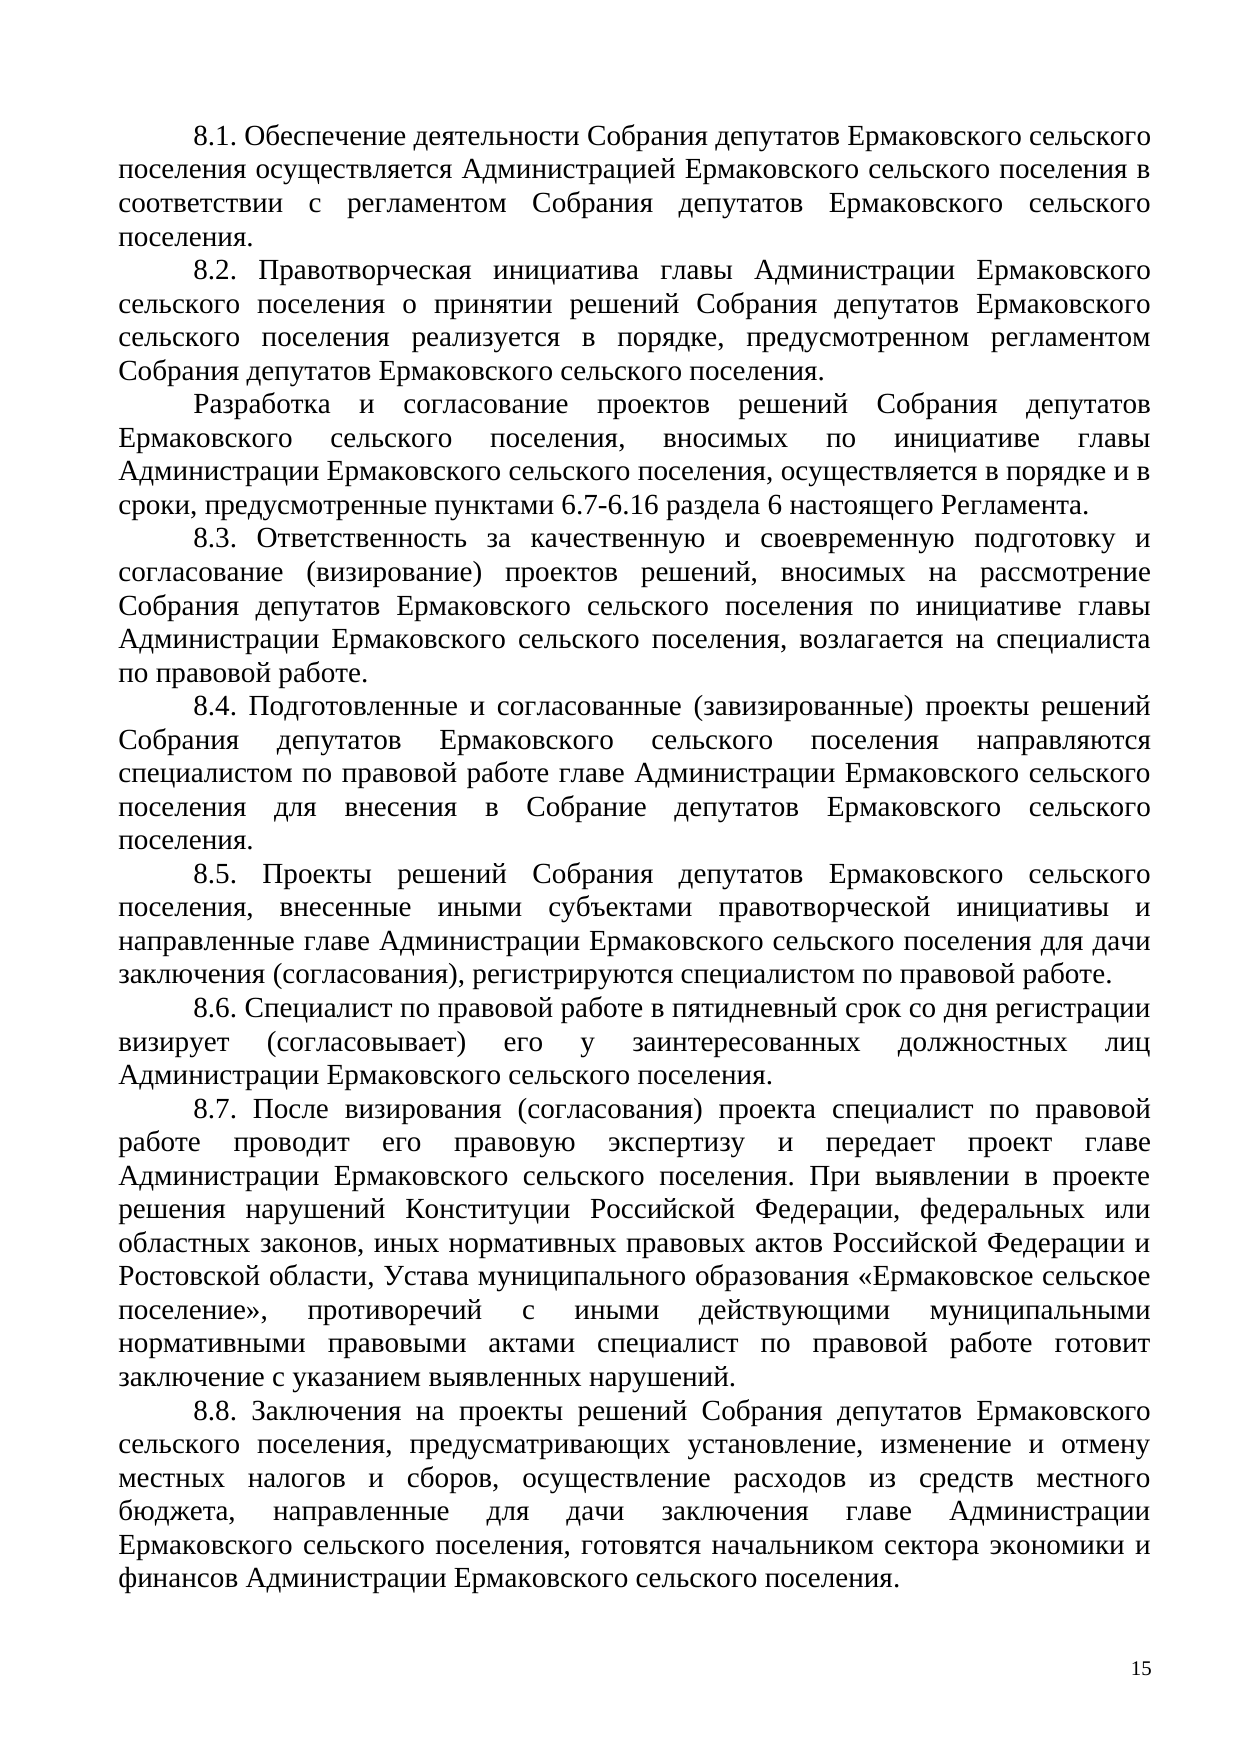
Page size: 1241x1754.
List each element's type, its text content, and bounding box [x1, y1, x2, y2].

text 8.3. Ответственность за качественную и своевременную подготовку и согласование (визирование) проектов решений, вносимых на рассмотрение Собрания депутатов Ермаковского сельского поселения по инициативе главы Администрации Ермаковского сельского поселения, возлагается на специалиста по правовой работе. [118, 521, 1152, 688]
text 8.4. Подготовленные и согласованные (завизированные) проекты решений Собрания депутатов Ермаковского сельского поселения направляются специалистом по правовой работе главе Администрации Ермаковского сельского поселения для внесения в Собрание депутатов Ермаковского сельского поселения. [118, 688, 1152, 856]
text 8.8. Заключения на проекты решений Собрания депутатов Ермаковского сельского поселения, предусматривающих установление, изменение и отмену местных налогов и сборов, осуществление расходов из средств местного бюджета, направленные для дачи заключения главе Администрации Ермаковского сельского поселения, готовятся начальником сектора экономики и финансов Администрации Ермаковского сельского поселения. [118, 1393, 1152, 1594]
text 8.1. Обеспечение деятельности Собрания депутатов Ермаковского сельского поселения осуществляется Администрацией Ермаковского сельского поселения в соответствии с регламентом Собрания депутатов Ермаковского сельского поселения. [118, 118, 1152, 252]
text 8.5. Проекты решений Собрания депутатов Ермаковского сельского поселения, внесенные иными субъектами правотворческой инициативы и направленные главе Администрации Ермаковского сельского поселения для дачи заключения (согласования), регистрируются специалистом по правовой работе. [118, 856, 1152, 990]
text 8.2. Правотворческая инициатива главы Администрации Ермаковского сельского поселения о принятии решений Собрания депутатов Ермаковского сельского поселения реализуется в порядке, предусмотренном регламентом Собрания депутатов Ермаковского сельского поселения. [118, 252, 1152, 386]
text Разработка и согласование проектов решений Собрания депутатов Ермаковского сельского поселения, вносимых по инициативе главы Администрации Ермаковского сельского поселения, осуществляется в порядке и в сроки, предусмотренные пунктами 6.7-6.16 раздела 6 настоящего Регламента. [118, 386, 1152, 521]
text 8.6. Специалист по правовой работе в пятидневный срок со дня регистрации визирует (согласовывает) его у заинтересованных должностных лиц Администрации Ермаковского сельского поселения. [118, 990, 1152, 1091]
text 8.7. После визирования (согласования) проекта специалист по правовой работе проводит его правовую экспертизу и передает проект главе Администрации Ермаковского сельского поселения. При выявлении в проекте решения нарушений Конституции Российской Федерации, федеральных или областных законов, иных нормативных правовых актов Российской Федерации и Ростовской области, Устава муниципального образования «Ермаковское сельское поселение», противоречий с иными действующими муниципальными нормативными правовыми актами специалист по правовой работе готовит заключение с указанием выявленных нарушений. [118, 1091, 1152, 1393]
